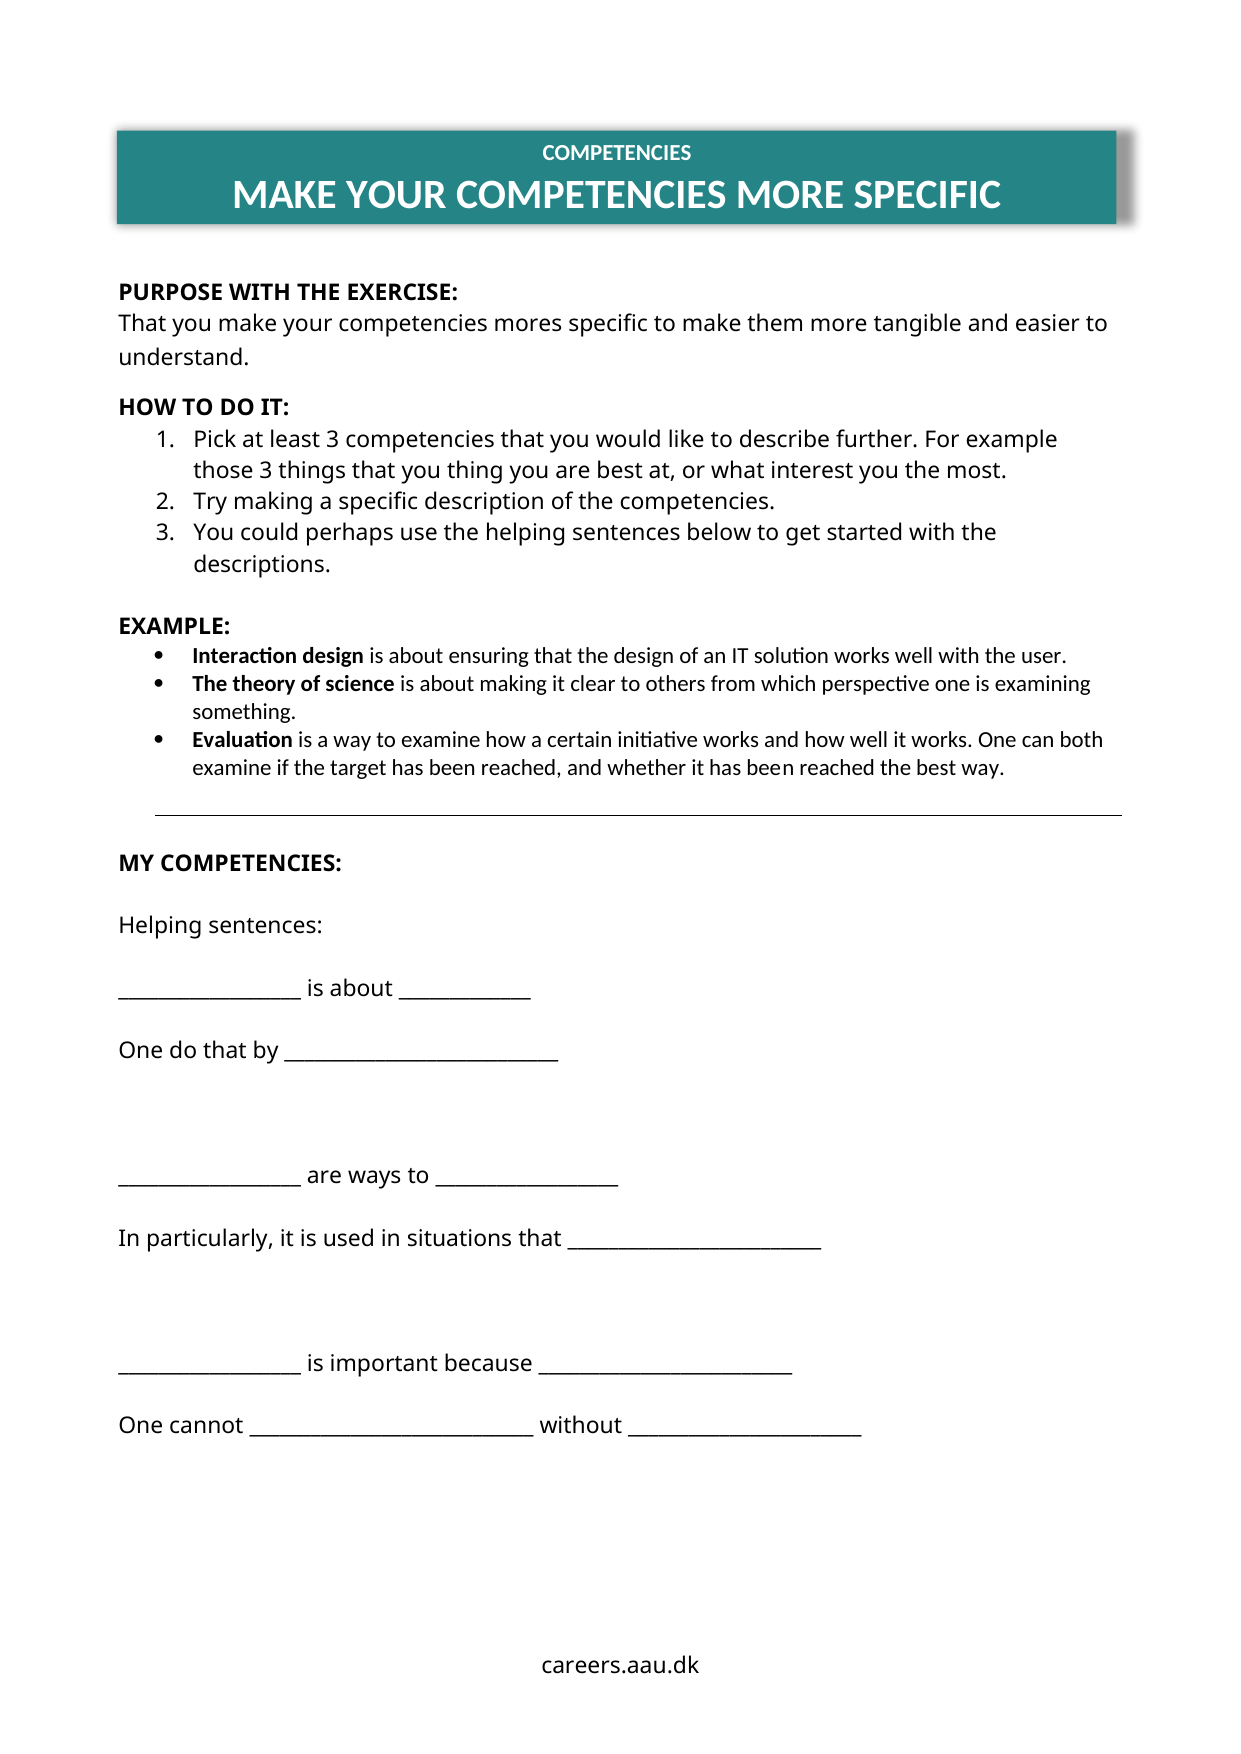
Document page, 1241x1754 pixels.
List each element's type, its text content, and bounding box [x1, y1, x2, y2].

text __________________ is important because _________________________ [118, 1347, 1122, 1378]
list Try making a specific description of the competencies. [156, 485, 1122, 516]
text __________________ are ways to __________________ [118, 1159, 1122, 1191]
list You could perhaps use the helping sentences below to get started with the descriptions. [156, 516, 1122, 579]
text Helping sentences: [118, 909, 1122, 941]
text That you make your competencies mores specific to make them more tangible and easier to understand. [118, 307, 1122, 372]
text HOW TO DO IT: [118, 391, 1122, 422]
text In particularly, it is used in situations that _________________________ [118, 1222, 1122, 1253]
text PURPOSE WITH THE EXERCISE: [118, 232, 1122, 307]
list Pick at least 3 competencies that you would like to describe further. For example those 3 things that you thing you are best at, or what interest you the most. [156, 422, 1122, 485]
list The theory of science is about making it clear to others from which perspective one is examining something. [154, 669, 1122, 725]
list Evaluation is a way to examine how a certain initiative works and how well it works. One can both examine if the target has been reached, and whether it has been reached the best way. [154, 725, 1122, 781]
text One cannot ____________________________ without _______________________ [118, 1409, 1122, 1441]
text MY COMPETENCIES: [118, 847, 1122, 878]
text __________________ is about _____________ One do that by ___________________________ [118, 972, 1122, 1066]
text EXAMPLE: [118, 610, 1122, 641]
list Interaction design is about ensuring that the design of an IT solution works well with the user. [154, 641, 1122, 669]
